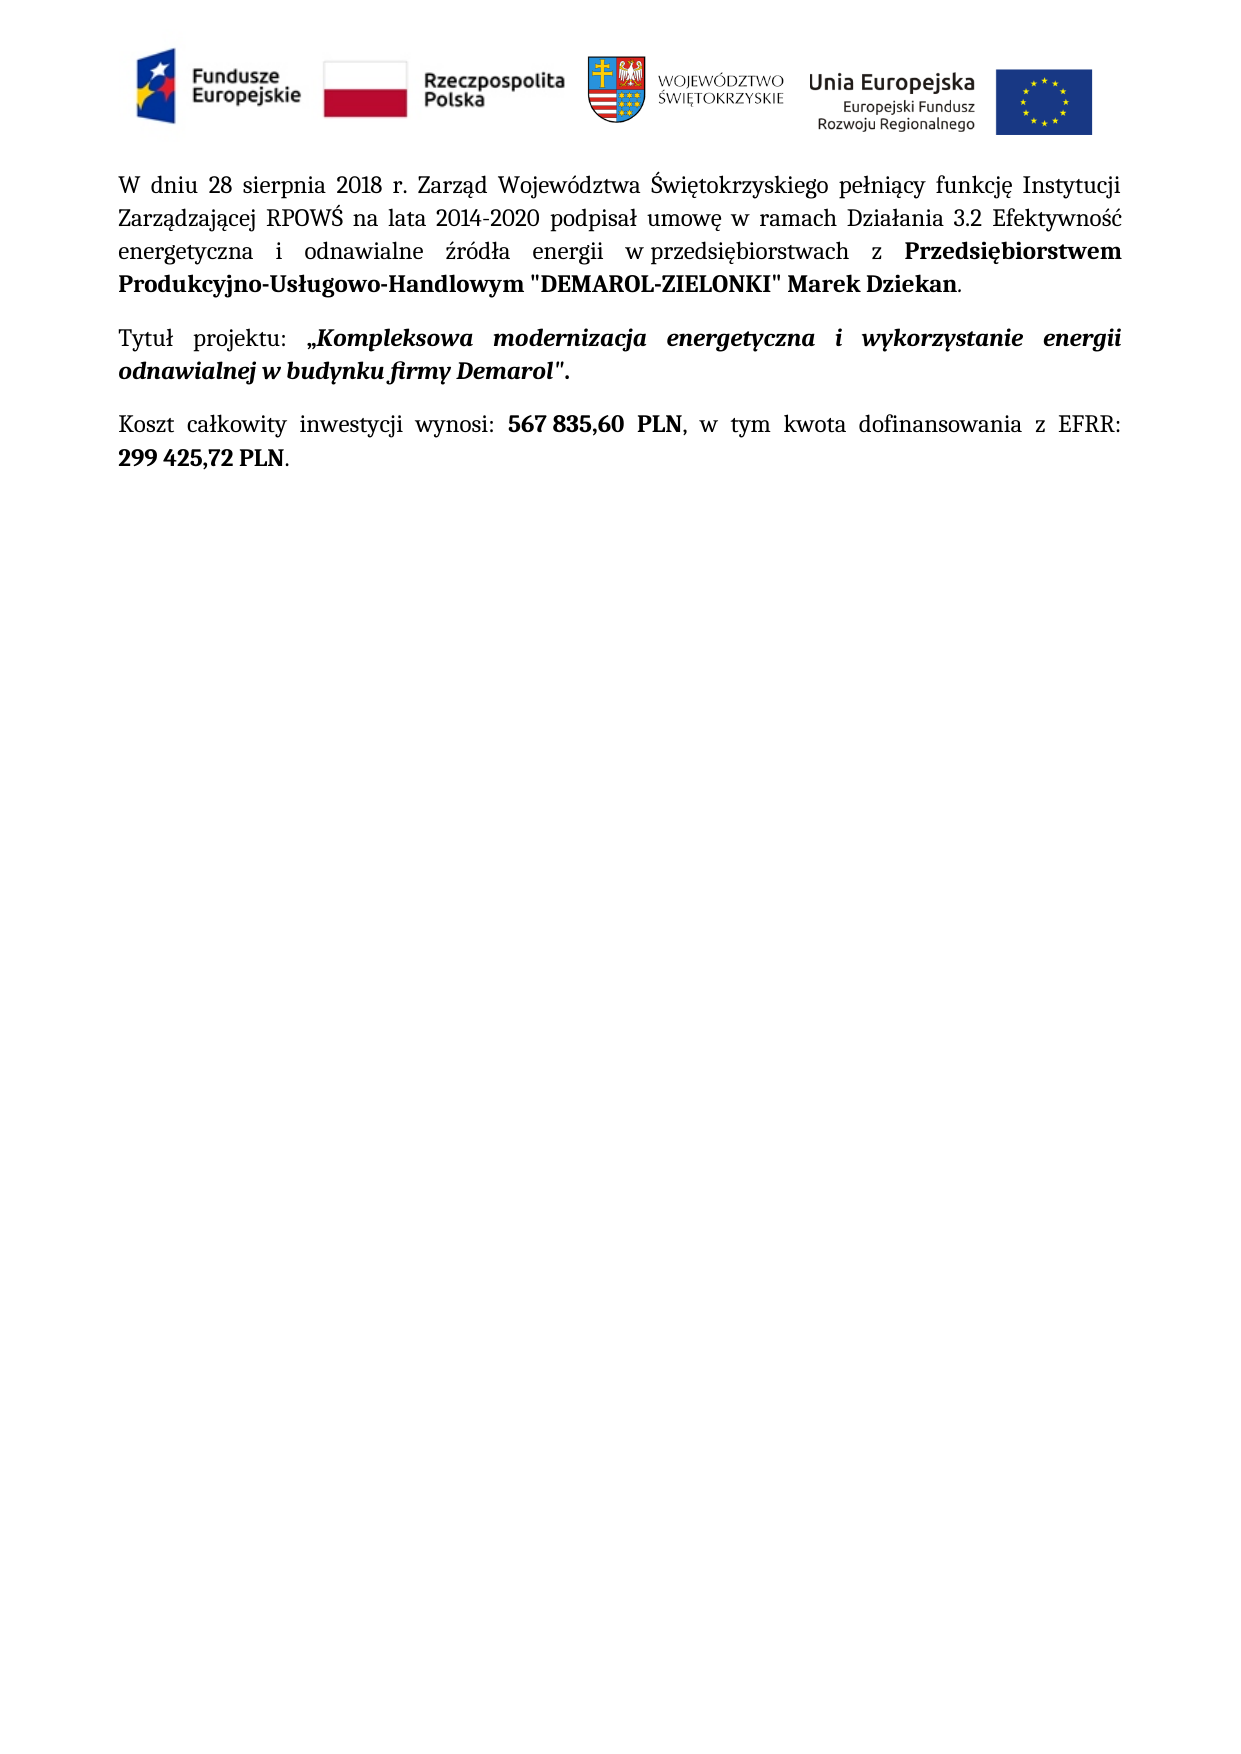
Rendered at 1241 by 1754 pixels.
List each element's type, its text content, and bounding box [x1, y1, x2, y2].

picture [118, 29, 1093, 142]
text Koszt całkowity inwestycji wynosi: 567 835,60 PLN, w tym kwota dofinansowania z EFRR: 299 425,72 PLN. [118, 410, 1122, 472]
text W dniu 28 sierpnia 2018 r. Zarząd Województwa Świętokrzyskiego pełniący funkcję Instytucji Zarządzającej RPOWŚ na lata 2014-2020 podpisał umowę w ramach Działania 3.2 Efektywność energetyczna i odnawialne źródła energii w przedsiębiorstwach z Przedsiębiorstwem Produkcyjno-Usługowo-Handlowym "DEMAROL-ZIELONKI" Marek Dziekan. [118, 171, 1122, 298]
text Tytuł projektu: „Kompleksowa modernizacja energetyczna i wykorzystanie energii odnawialnej w budynku firmy Demarol". [118, 323, 1122, 385]
